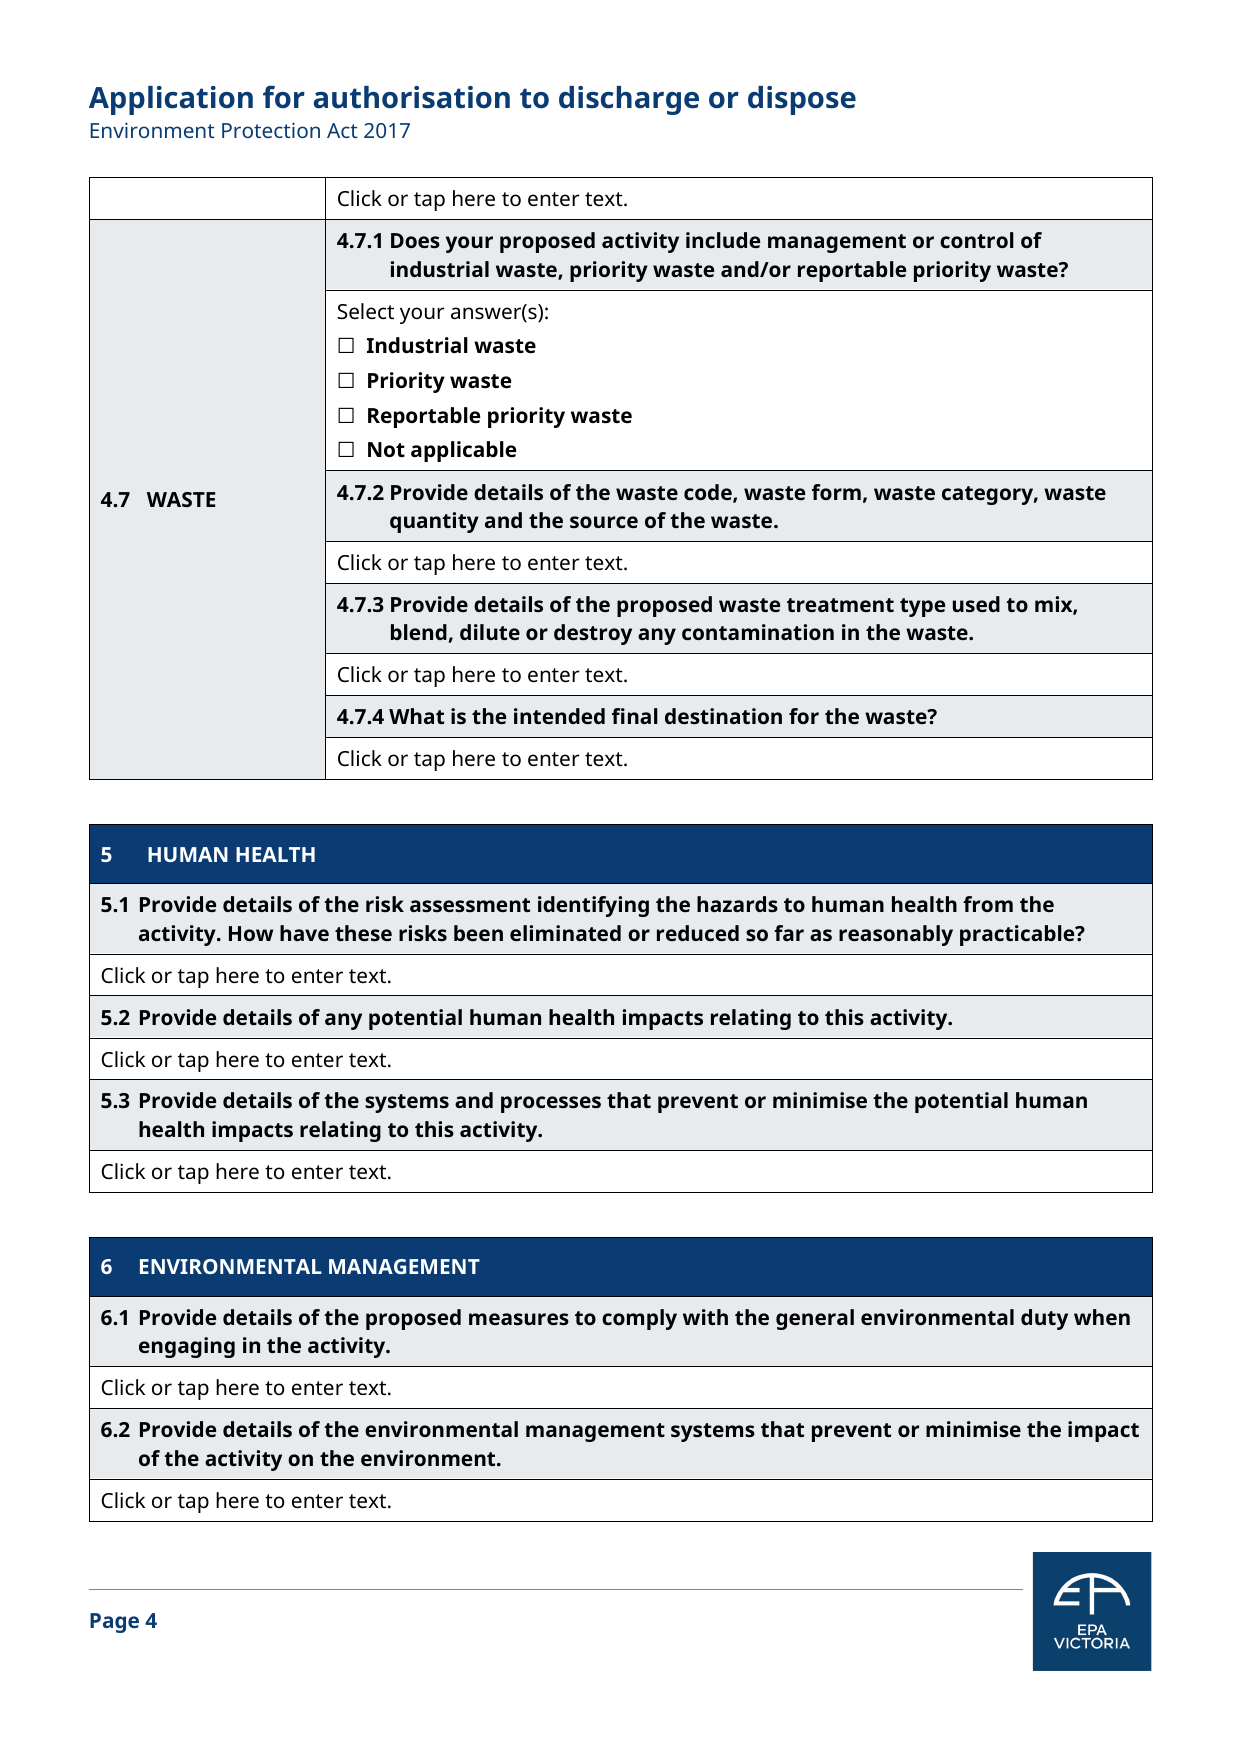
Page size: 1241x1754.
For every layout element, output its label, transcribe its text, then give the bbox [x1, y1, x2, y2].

table_cell Provide details of any potential human health impacts relating to this activity. [90, 996, 1152, 1037]
table_cell [90, 1367, 1152, 1408]
table_cell Select your answer(s): Industrial waste Priority waste Reportable priority waste Not applicable [326, 291, 1152, 470]
table_cell Provide details of the risk assessment identifying the hazards to human health from the activity. How have these risks been eliminated or reduced so far as reasonably practicable? [90, 884, 1152, 953]
table_cell [326, 738, 1152, 779]
table_cell Provide details of the waste code, waste form, waste category, waste quantity and the source of the waste. [326, 471, 1152, 541]
table_cell [90, 955, 1152, 995]
table_cell What is the intended final destination for the waste? [326, 696, 1152, 737]
table_cell Provide details of the proposed measures to comply with the general environmental duty when engaging in the activity. [90, 1297, 1152, 1366]
picture [1032, 1552, 1152, 1671]
table_cell [326, 542, 1152, 583]
table_cell Provide details of the proposed waste treatment type used to mix, blend, dilute or destroy any contamination in the waste. [326, 584, 1152, 653]
table_cell Provide details of the environmental management systems that prevent or minimise the impact of the activity on the environment. [90, 1409, 1152, 1478]
table_cell [90, 1039, 1152, 1079]
table_cell [326, 178, 1152, 219]
table_cell Provide details of the systems and processes that prevent or minimise the potential human health impacts relating to this activity. [90, 1080, 1152, 1150]
table_cell Does your proposed activity include management or control of industrial waste, priority waste and/or reportable priority waste? [326, 220, 1152, 289]
table_cell WASTE [90, 220, 325, 779]
table_header HUMAN HEALTH [90, 825, 1152, 883]
table_cell [90, 1151, 1152, 1192]
table_cell [326, 654, 1152, 695]
table_header ENVIRONMENTAL MANAGEMENT [90, 1238, 1152, 1296]
table_cell [90, 1480, 1152, 1521]
